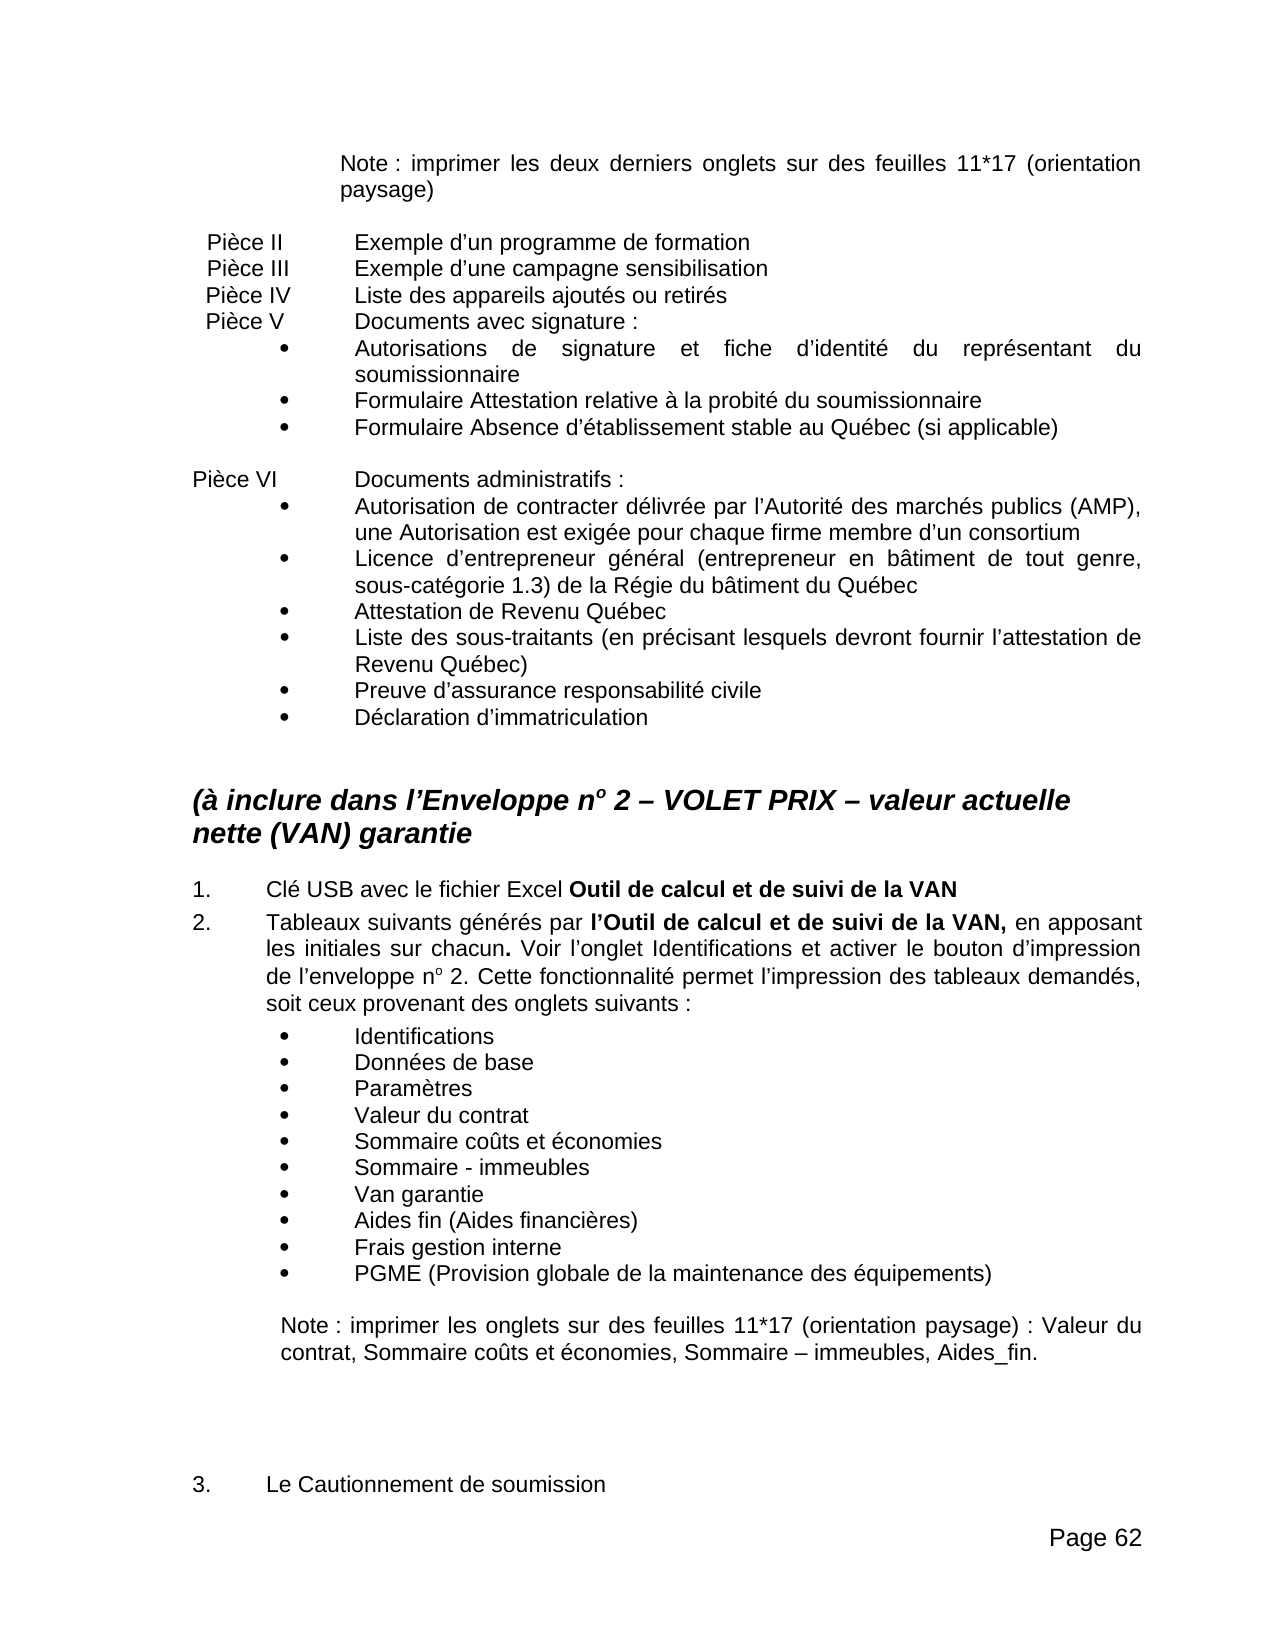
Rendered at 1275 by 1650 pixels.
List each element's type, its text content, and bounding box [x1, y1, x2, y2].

list Liste des sous-traitants (en précisant lesquels devront fournir l’attestation de Revenu Québec) [281, 624, 1142, 677]
list Sommaire - immeubles [280, 1154, 1142, 1181]
list Frais gestion interne [280, 1233, 1142, 1260]
list Note : imprimer les deux derniers onglets sur des feuilles 11*17 (orientation paysage) [340, 150, 1142, 203]
list Aides fin (Aides financières) [280, 1207, 1142, 1233]
list PGME (Provision globale de la maintenance des équipements) [280, 1260, 1142, 1286]
list (à inclure dans l’Enveloppe no 2 – VOLET PRIX – valeur actuelle nette (VAN) garantie [192, 782, 1142, 849]
list Le Cautionnement de soumission [192, 1471, 1142, 1497]
list Formulaire Absence d’établissement stable au Québec (si applicable) [280, 413, 1142, 440]
list Déclaration d’immatriculation [280, 703, 1142, 730]
list Identifications [280, 1023, 1142, 1049]
list Note : imprimer les onglets sur des feuilles 11*17 (orientation paysage) : Valeur du contrat, Sommaire coûts et économies, Sommaire – immeubles, Aides_fin. [280, 1312, 1142, 1365]
list Licence d’entrepreneur général (entrepreneur en bâtiment de tout genre, sous-catégorie 1.3) de la Régie du bâtiment du Québec [280, 545, 1142, 598]
text Pièce VI Documents administratifs : [192, 466, 1142, 493]
list Autorisation de contracter délivrée par l’Autorité des marchés publics (AMP), une Autorisation est exigée pour chaque firme membre d’un consortium [281, 493, 1142, 545]
list Paramètres [280, 1075, 1142, 1102]
list Données de base [280, 1049, 1142, 1075]
list Sommaire coûts et économies [280, 1128, 1142, 1154]
list Pièce IV Liste des appareils ajoutés ou retirés [169, 282, 1142, 308]
list Pièce II Exemple d’un programme de formation [207, 229, 1142, 255]
list Pièce III Exemple d’une campagne sensibilisation [207, 255, 1142, 282]
list Formulaire Attestation relative à la probité du soumissionnaire [280, 387, 1142, 413]
list Van garantie [280, 1181, 1142, 1207]
list Pièce V Documents avec signature : [169, 308, 1142, 334]
list Tableaux suivants générés par l’Outil de calcul et de suivi de la VAN, en apposant les initiales sur chacun. Voir l’onglet Identifications et activer le bouton d’impression de l’enveloppe no 2. Cette fonctionnalité permet l’impression des tableaux demandés, soit ceux provenant des onglets suivants : [192, 908, 1142, 1016]
list Autorisations de signature et fiche d’identité du représentant du soumissionnaire [280, 334, 1142, 387]
list Clé USB avec le fichier Excel Outil de calcul et de suivi de la VAN [192, 876, 1142, 902]
list Valeur du contrat [280, 1102, 1142, 1128]
list Attestation de Revenu Québec [280, 598, 1142, 624]
list Preuve d’assurance responsabilité civile [280, 677, 1142, 703]
